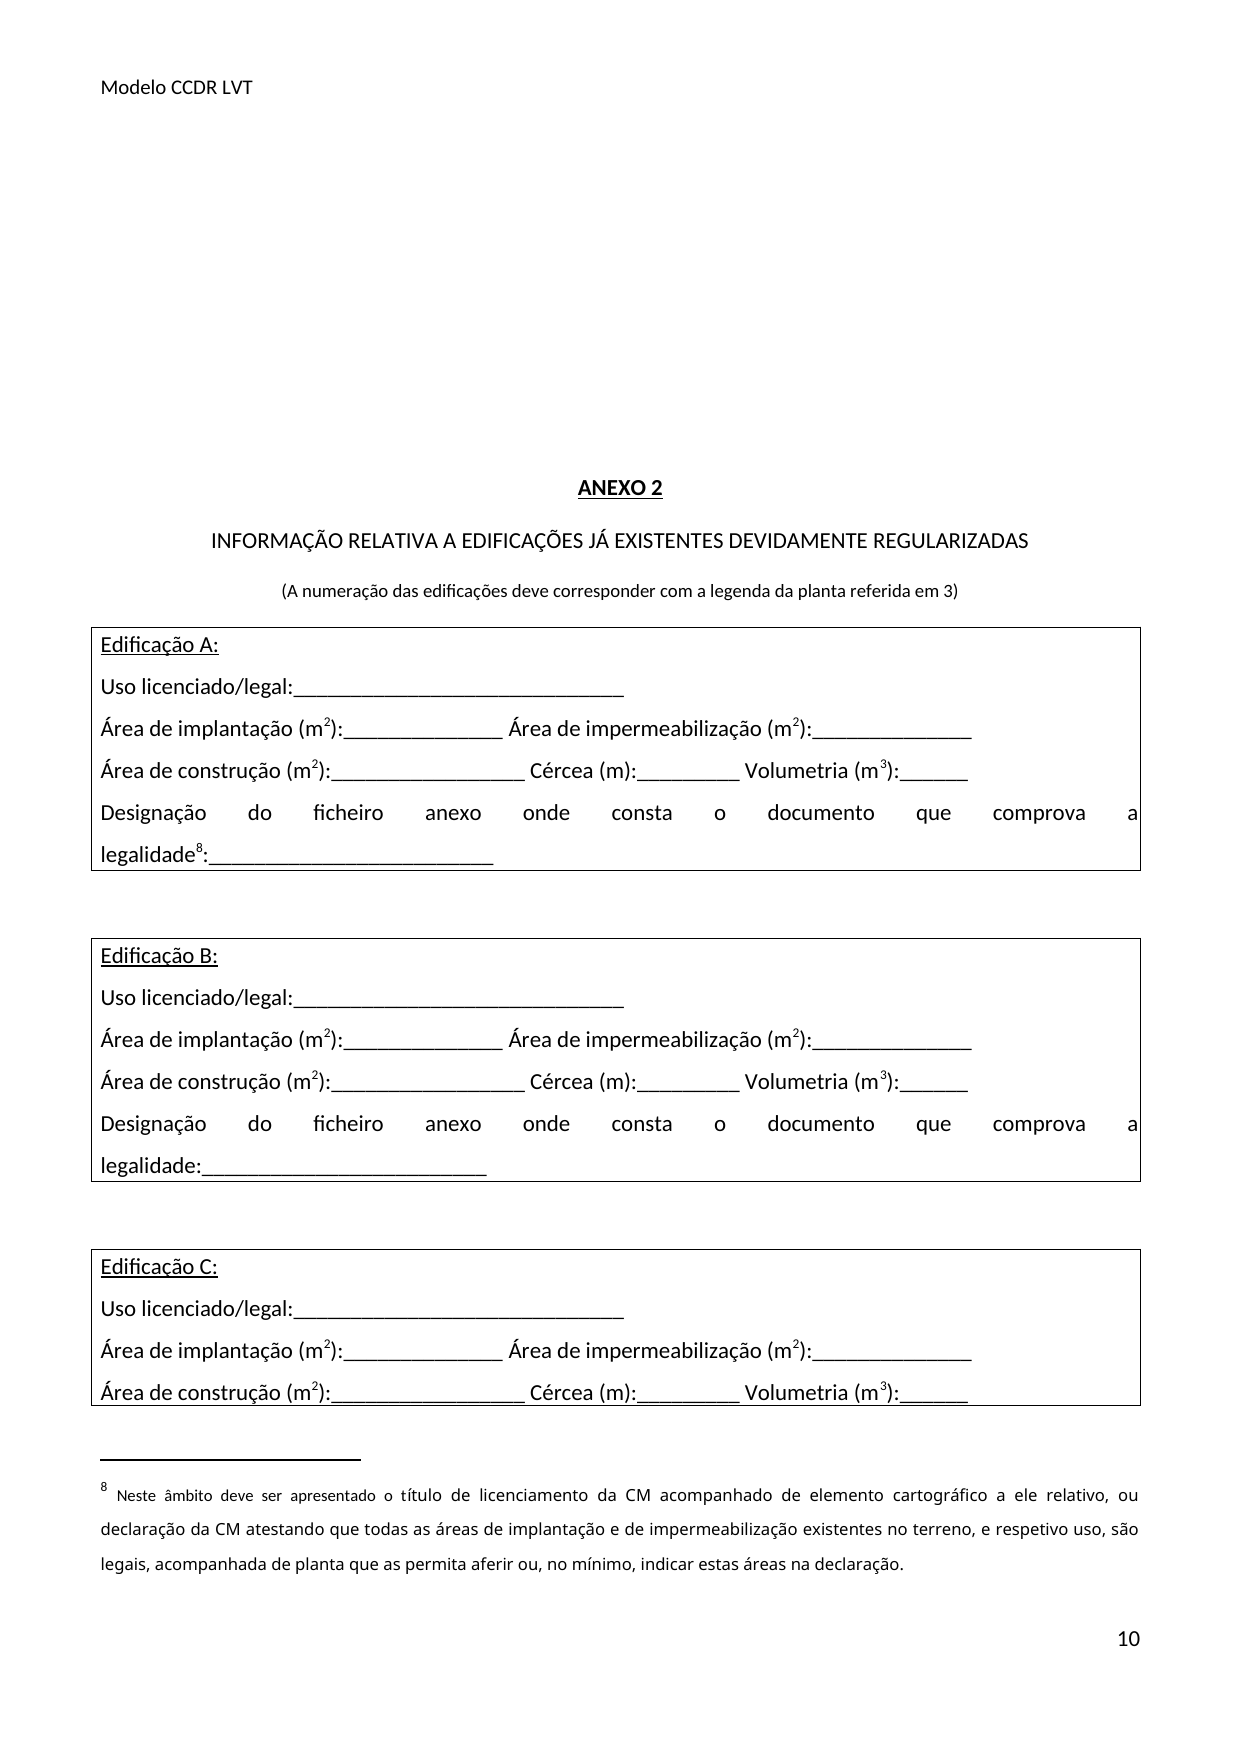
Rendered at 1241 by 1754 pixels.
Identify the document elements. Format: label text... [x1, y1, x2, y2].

text Área de construção (m2):_________________ Cércea (m):_________ Volumetria (m3):______ [92, 1064, 1140, 1095]
text Área de implantação (m2):______________ Área de impermeabilização (m2):______________ [92, 711, 1140, 742]
text Edificação B: [92, 939, 1140, 969]
text Uso licenciado/legal:_____________________________ [92, 669, 1140, 700]
text Área de implantação (m2):______________ Área de impermeabilização (m2):______________ [92, 1022, 1140, 1053]
text Uso licenciado/legal:_____________________________ [92, 1291, 1140, 1322]
text Edificação C: [92, 1250, 1140, 1280]
text Designação do ficheiro anexo onde consta o documento que comprova a legalidade:_________________________ [92, 1106, 1140, 1181]
text Área de implantação (m2):______________ Área de impermeabilização (m2):______________ [92, 1333, 1140, 1364]
text Edificação A: [92, 628, 1140, 658]
text Área de construção (m2):_________________ Cércea (m):_________ Volumetria (m3):______ [92, 753, 1140, 784]
text (A numeração das edificações deve corresponder com a legenda da planta referida em 3) [100, 579, 1140, 602]
text ANEXO 2 [100, 473, 1140, 501]
text Área de construção (m2):_________________ Cércea (m):_________ Volumetria (m3):______ [92, 1375, 1140, 1405]
text INFORMAÇÃO RELATIVA A EDIFICAÇÕES JÁ EXISTENTES DEVIDAMENTE REGULARIZADAS [100, 526, 1140, 554]
text Uso licenciado/legal:_____________________________ [92, 980, 1140, 1011]
text Designação do ficheiro anexo onde consta o documento que comprova a legalidade:_________________________ [92, 794, 1140, 870]
